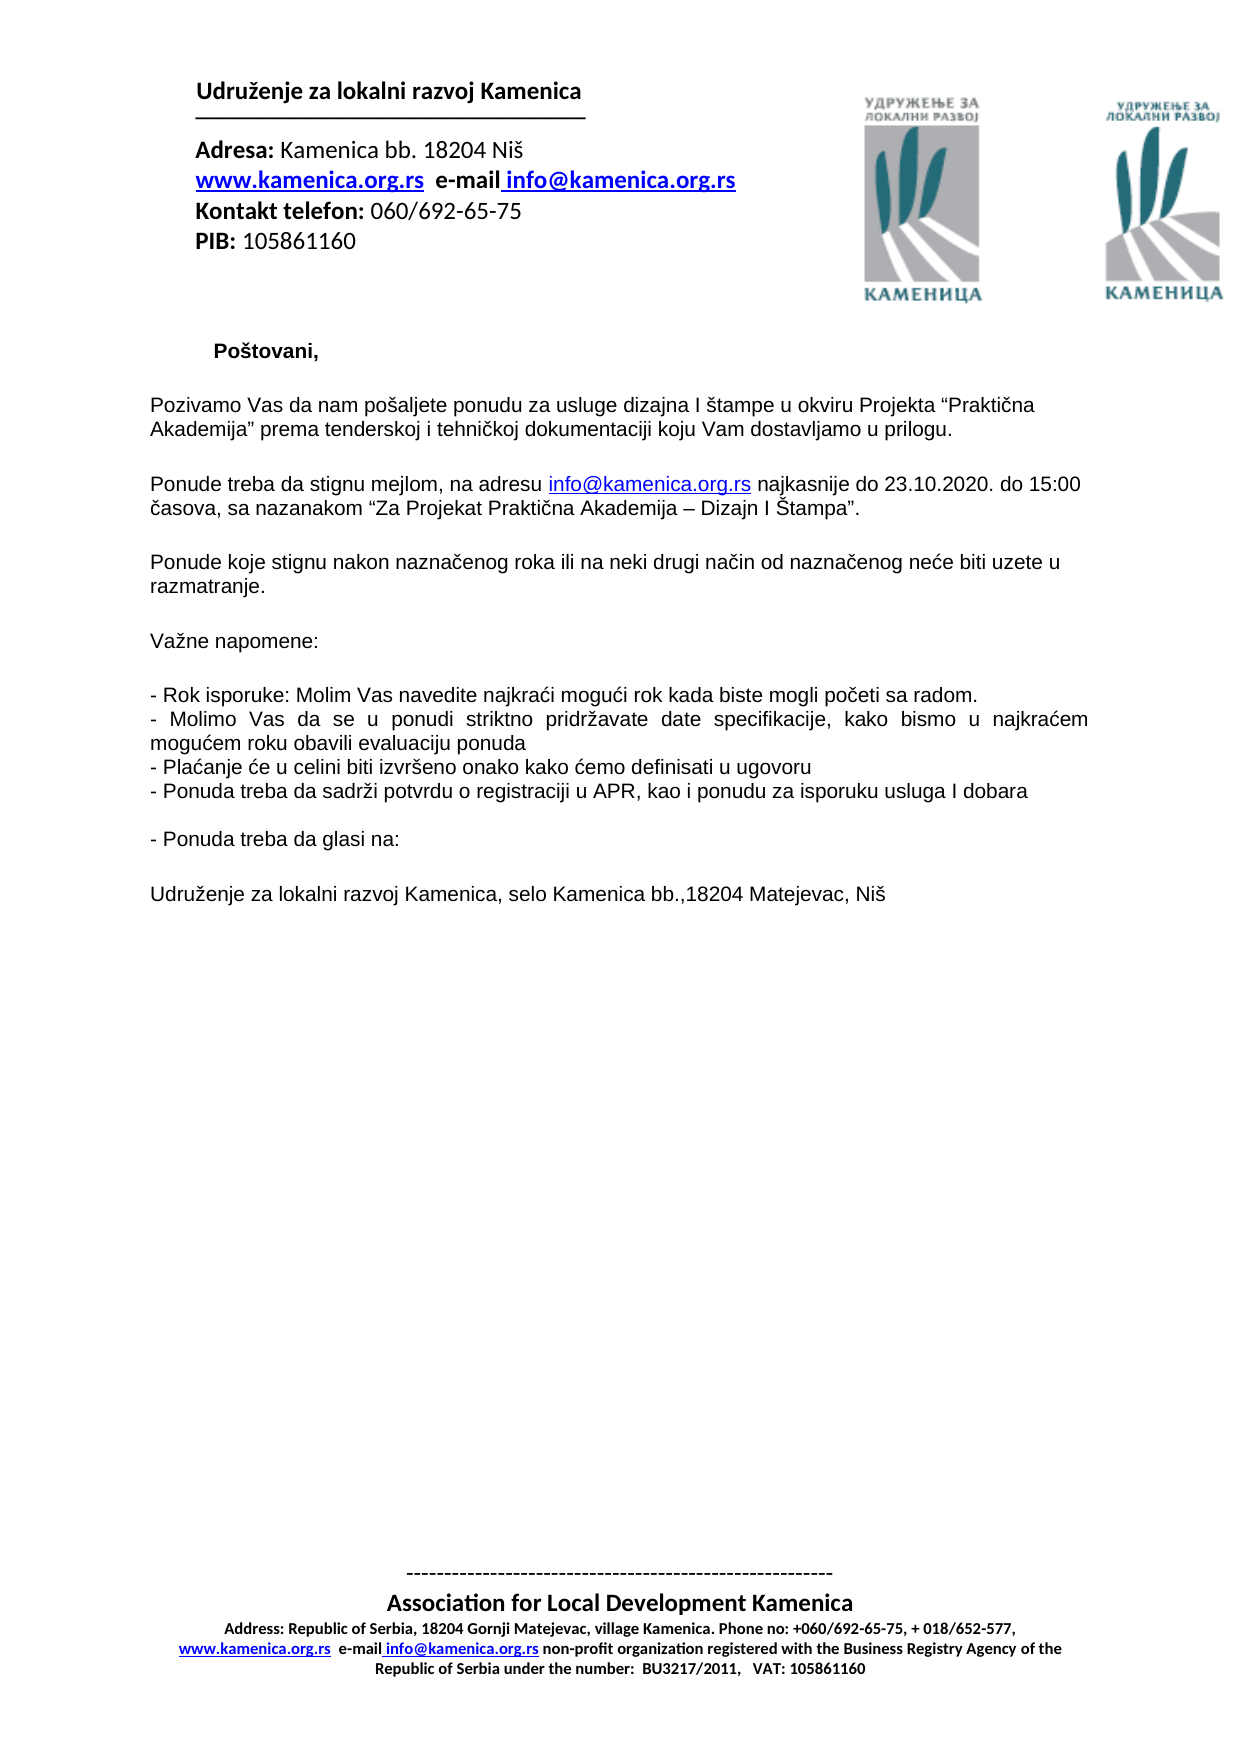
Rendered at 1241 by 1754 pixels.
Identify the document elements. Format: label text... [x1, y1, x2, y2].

text Pozivamo Vas da nam pošaljete ponudu za usluge dizajna I štampe u okviru Projekta “Praktična Akademija” prema tenderskoj i tehničkoj dokumentaciji koju Vam dostavljamo u prilogu. [150, 393, 1090, 441]
text - Ponuda treba da sadrži potvrdu o registraciji u APR, kao i ponudu za isporuku usluga I dobara [150, 779, 1090, 803]
text - Rok isporuke: Molim Vas navedite najkraći mogući rok kada biste mogli početi sa radom. [150, 683, 1090, 707]
text - Molimo Vas da se u ponudi striktno pridržavate date specifikacije, kako bismo u najkraćem mogućem roku obavili evaluaciju ponuda [150, 707, 1090, 755]
text Ponude treba da stignu mejlom, na adresu info@kamenica.org.rs najkasnije do 23.10.2020. do 15:00 časova, sa nazanakom “Za Projekat Praktična Akademija – Dizajn I Štampa”. [150, 472, 1090, 520]
text Važne napomene: [150, 629, 1090, 653]
text - Plaćanje će u celini biti izvršeno onako kako ćemo definisati u ugovoru [150, 755, 1090, 779]
text Udruženje za lokalni razvoj Kamenica, selo Kamenica bb.,18204 Matejevac, Niš [150, 881, 1090, 905]
text Poštovani, [150, 339, 1090, 363]
text Ponude koje stignu nakon naznačenog roka ili na neki drugi način od naznačenog neće biti uzete u razmatranje. [150, 550, 1090, 598]
text - Ponuda treba da glasi na: [150, 827, 1090, 851]
